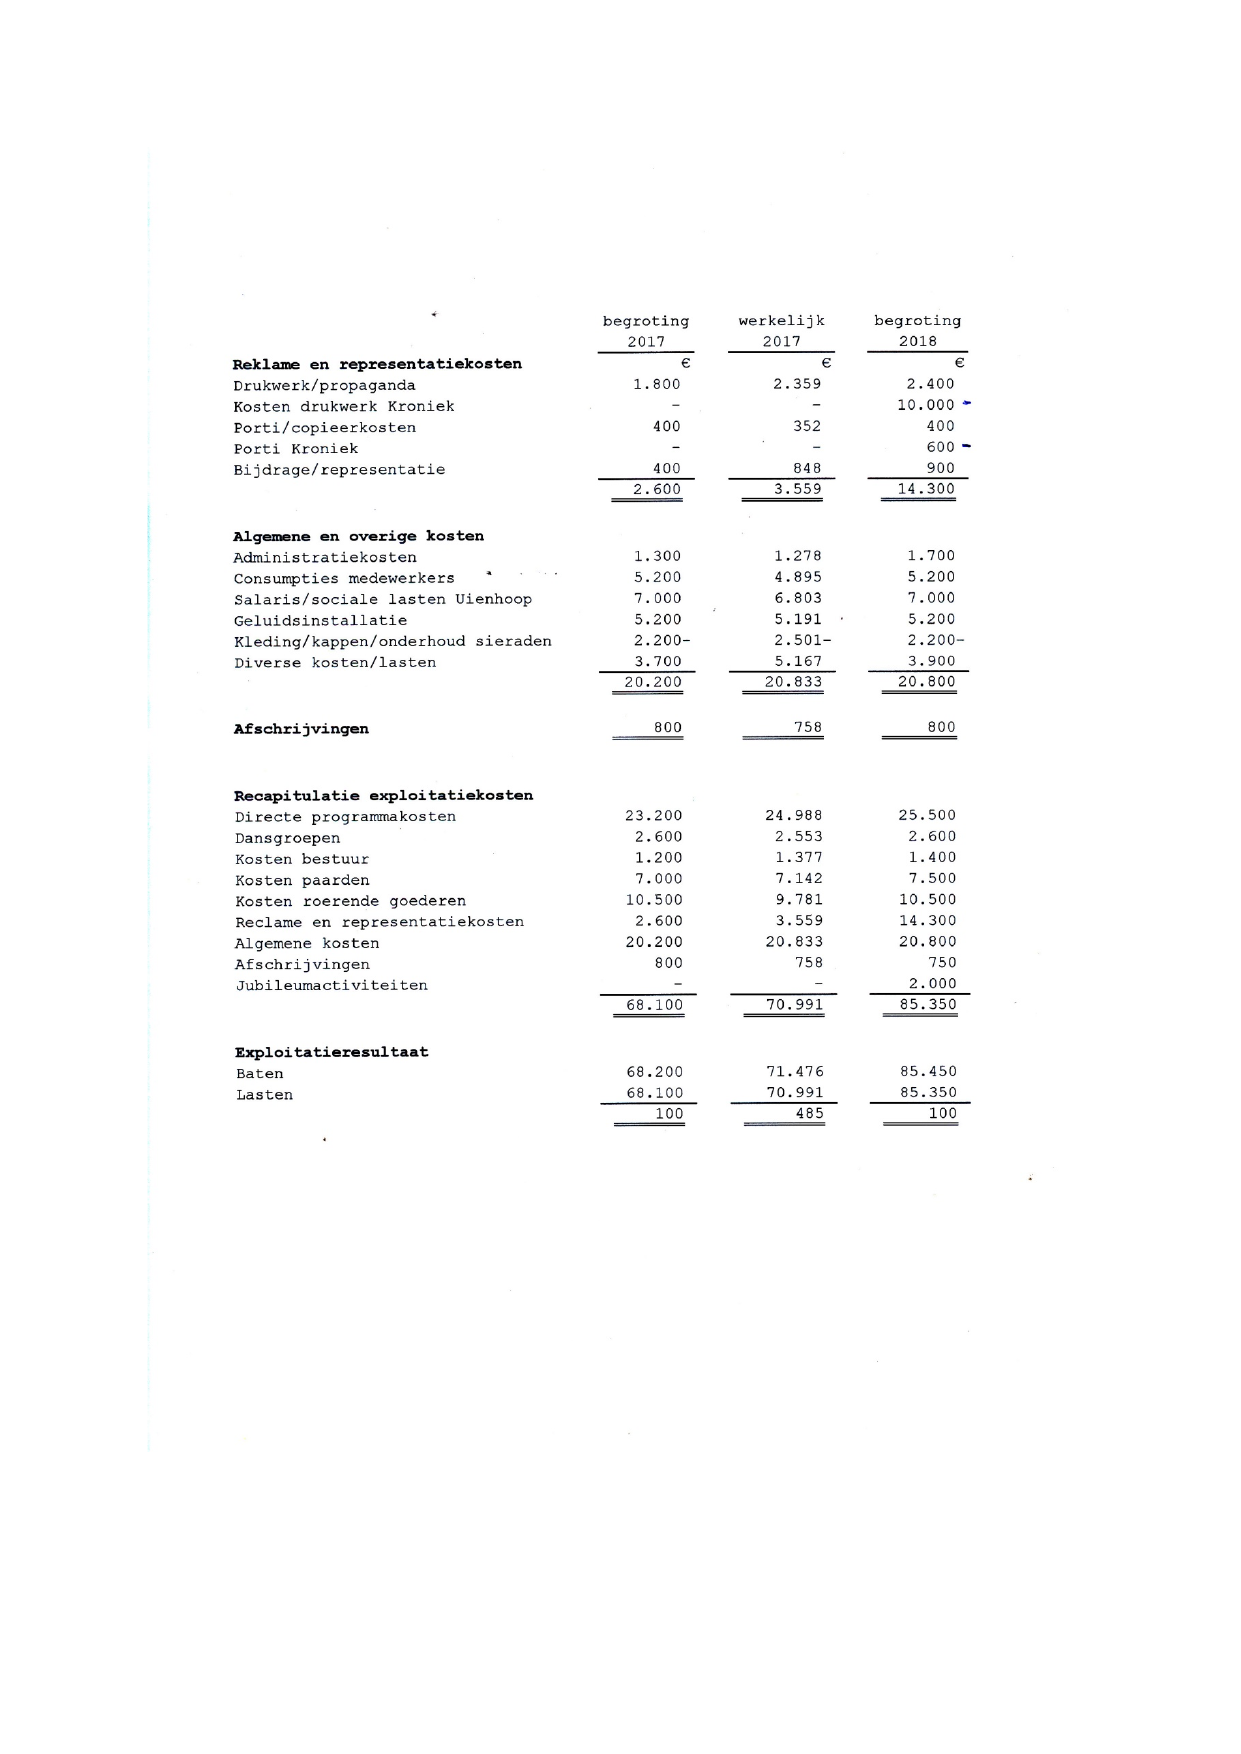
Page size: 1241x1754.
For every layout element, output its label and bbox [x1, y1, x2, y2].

picture [147, 147, 1093, 1452]
